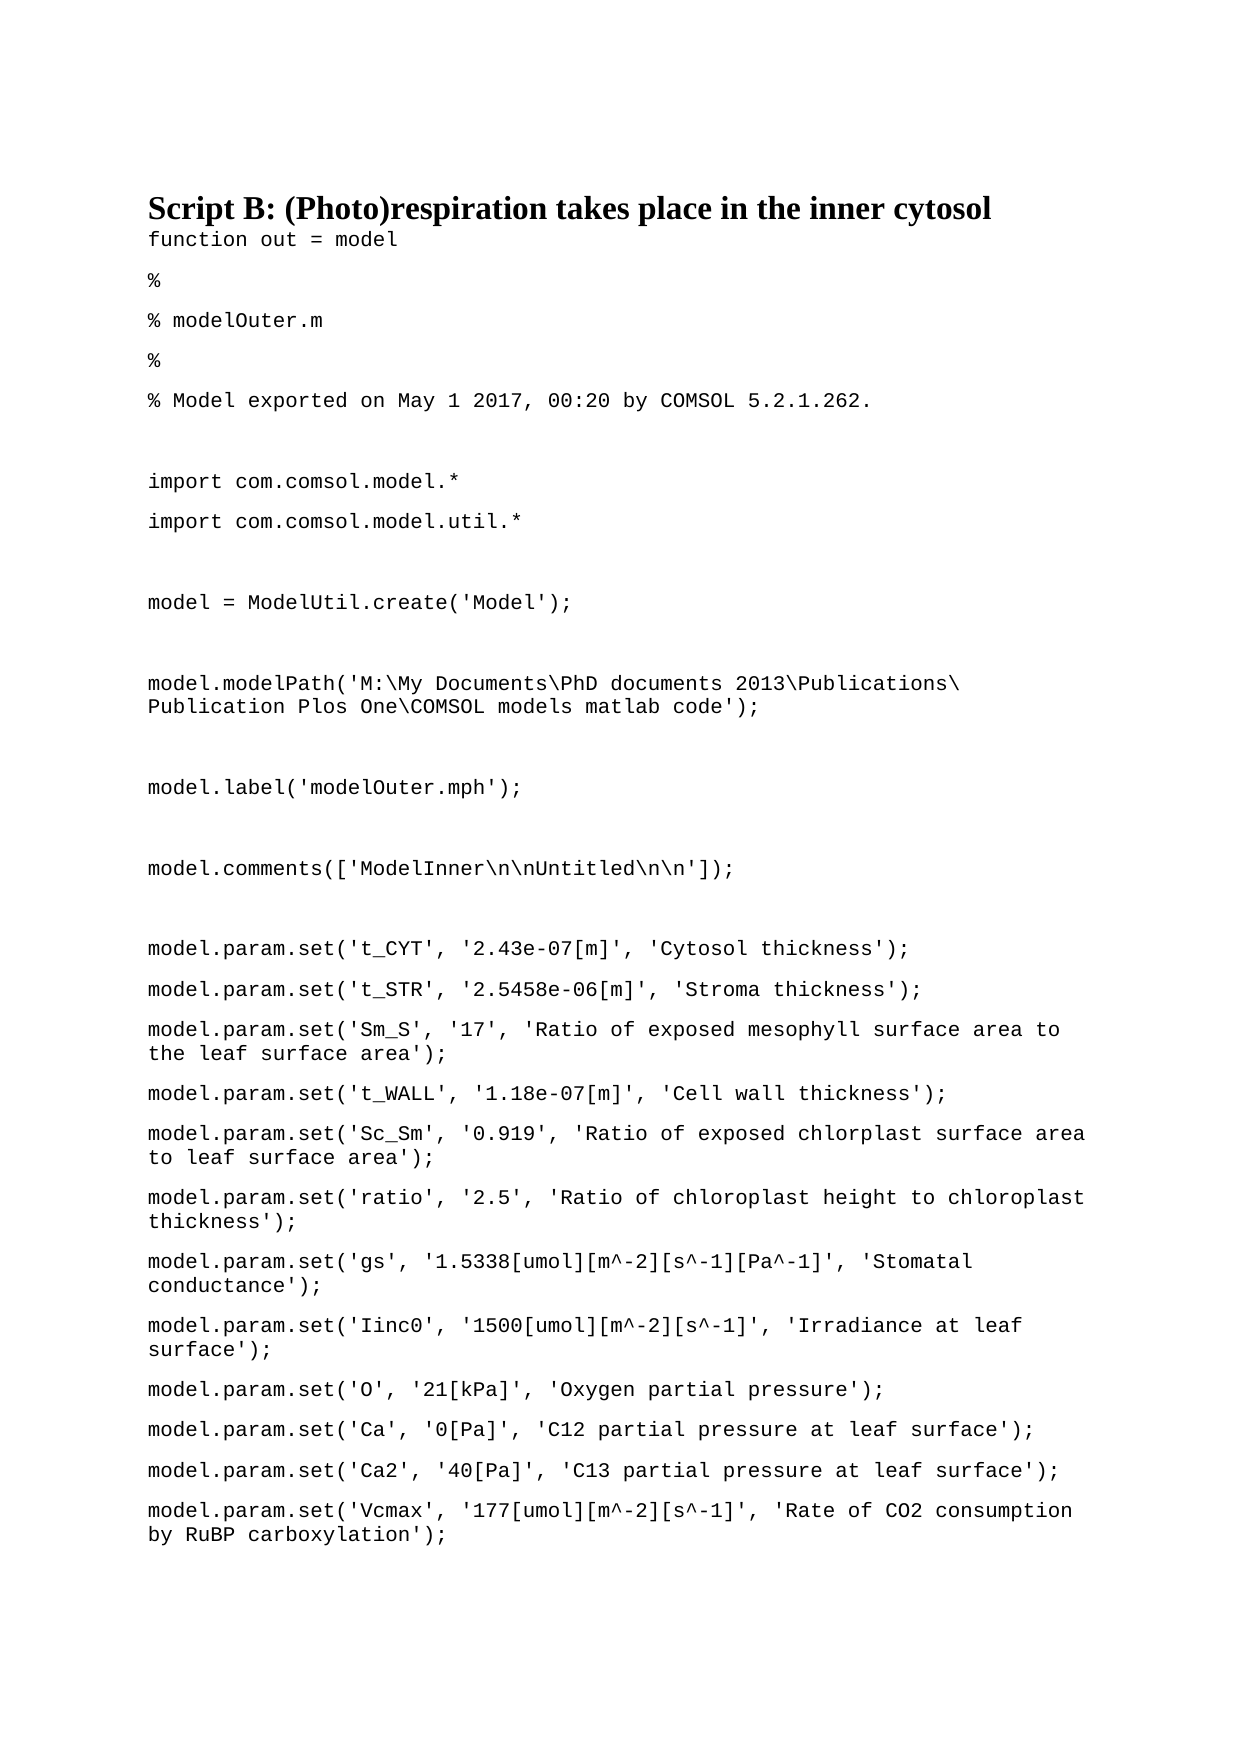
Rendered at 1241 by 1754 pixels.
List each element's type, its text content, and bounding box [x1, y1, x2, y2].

text model.label('modelOuter.mph'); [148, 777, 1093, 801]
text model.param.set('t_CYT', '2.43e-07[m]', 'Cytosol thickness'); [148, 938, 1093, 962]
text model.param.set('ratio', '2.5', 'Ratio of chloroplast height to chloroplast thickness'); [148, 1187, 1093, 1234]
text import com.comsol.model.util.* [148, 511, 1093, 535]
text model.param.set('gs', '1.5338[umol][m^-2][s^-1][Pa^-1]', 'Stomatal conductance'); [148, 1251, 1093, 1298]
text model.param.set('t_WALL', '1.18e-07[m]', 'Cell wall thickness'); [148, 1083, 1093, 1106]
text model.param.set('Ca', '0[Pa]', 'C12 partial pressure at leaf surface'); [148, 1419, 1093, 1443]
text model.param.set('Vcmax', '177[umol][m^-2][s^-1]', 'Rate of CO2 consumption by RuBP carboxylation'); [148, 1500, 1093, 1547]
text model.param.set('Sm_S', '17', 'Ratio of exposed mesophyll surface area to the leaf surface area'); [148, 1019, 1093, 1066]
text model.comments(['ModelInner\n\nUntitled\n\n']); [148, 858, 1093, 881]
text model.param.set('Ca2', '40[Pa]', 'C13 partial pressure at leaf surface'); [148, 1459, 1093, 1483]
text model.modelPath('M:\My Documents\PhD documents 2013\Publications\Publication Plos One\COMSOL models matlab code'); [148, 673, 1093, 720]
text function out = model [148, 229, 1093, 253]
text % [148, 350, 1093, 374]
text model.param.set('Iinc0', '1500[umol][m^-2][s^-1]', 'Irradiance at leaf surface'); [148, 1315, 1093, 1362]
text model.param.set('t_STR', '2.5458e-06[m]', 'Stroma thickness'); [148, 978, 1093, 1002]
text % Model exported on May 1 2017, 00:20 by COMSOL 5.2.1.262. [148, 391, 1093, 414]
text import com.comsol.model.* [148, 471, 1093, 495]
text model.param.set('Sc_Sm', '0.919', 'Ratio of exposed chlorplast surface area to leaf surface area'); [148, 1123, 1093, 1170]
text model.param.set('O', '21[kPa]', 'Oxygen partial pressure'); [148, 1379, 1093, 1403]
text % modelOuter.m [148, 310, 1093, 333]
subtitle Script B: (Photo)respiration takes place in the inner cytosol [148, 188, 1093, 226]
text model = ModelUtil.create('Model'); [148, 592, 1093, 616]
text % [148, 269, 1093, 293]
